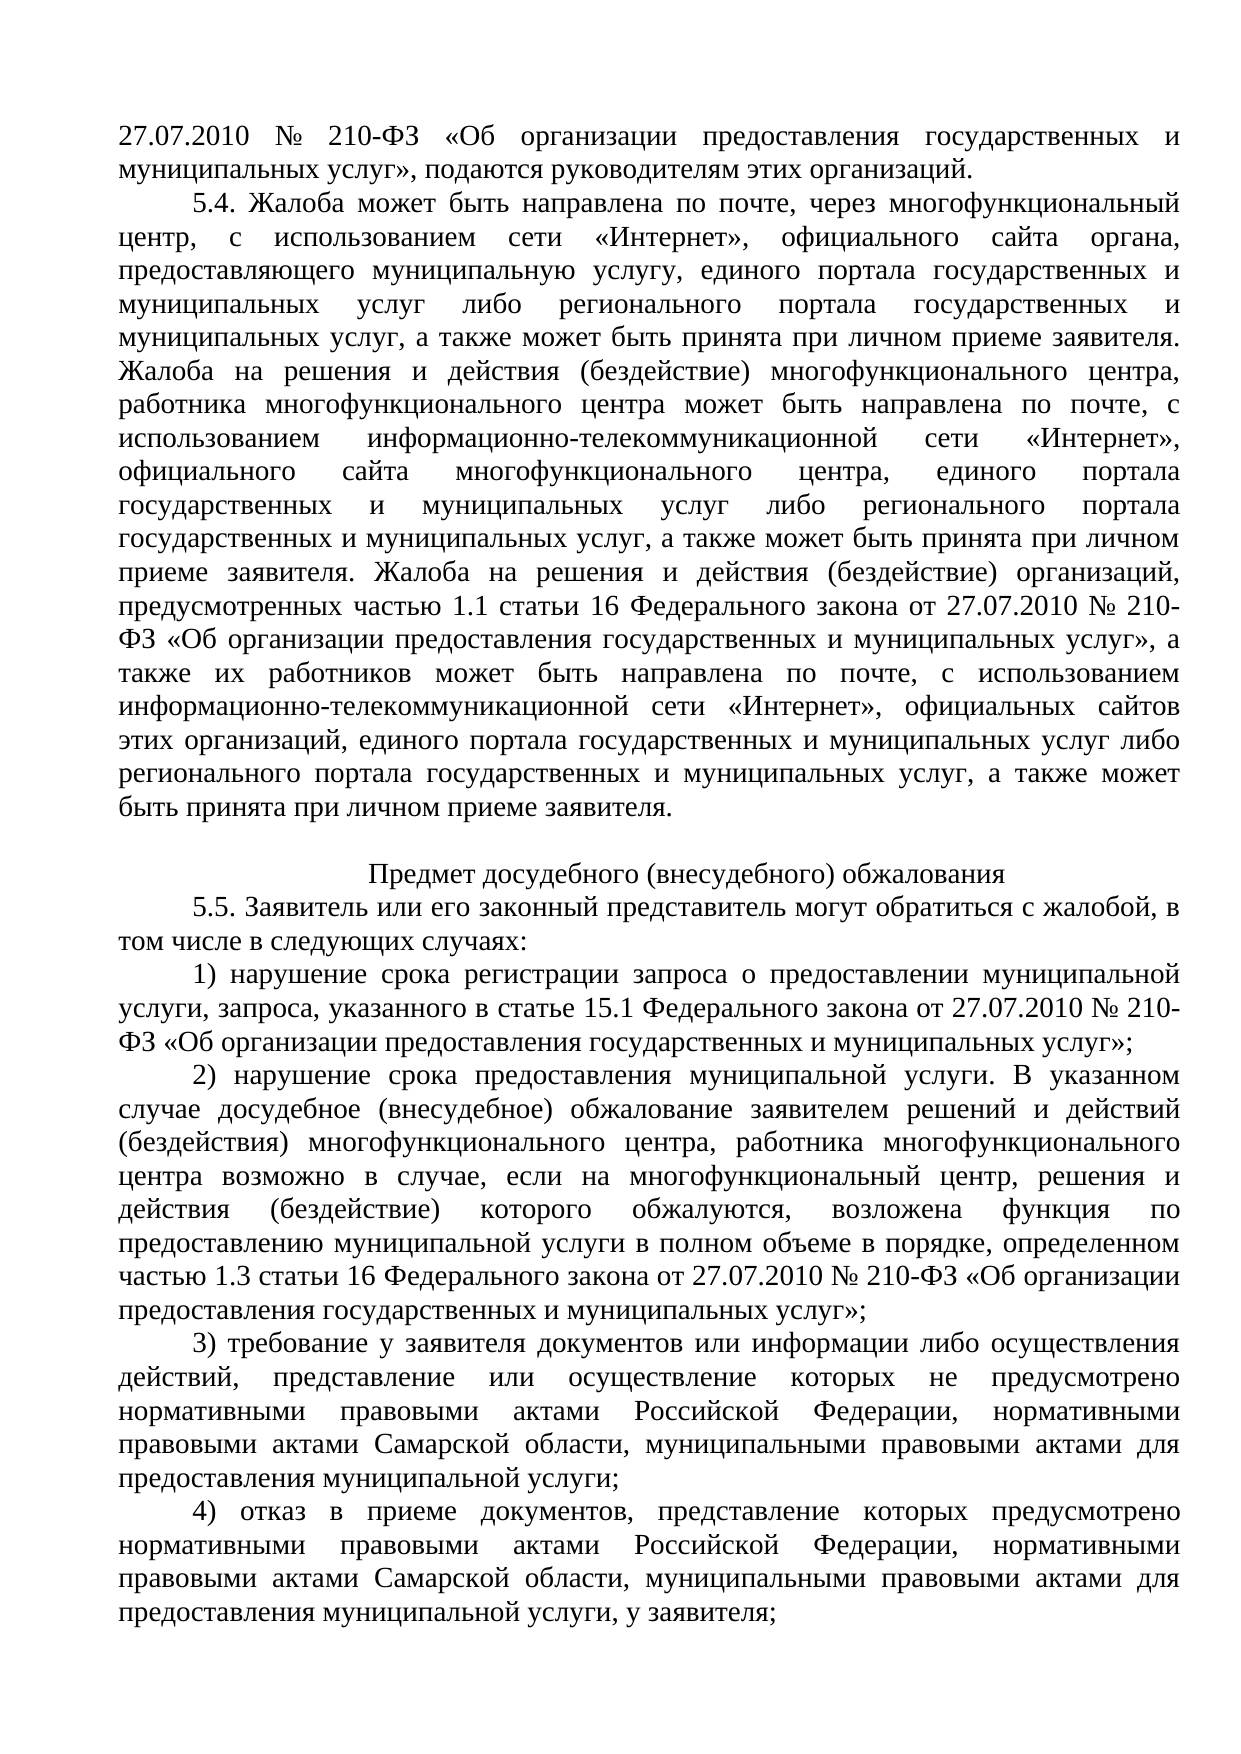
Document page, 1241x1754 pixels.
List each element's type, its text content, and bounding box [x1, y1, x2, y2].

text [118, 118, 1181, 185]
text Предмет досудебного (внесудебного) обжалования [118, 856, 1181, 889]
text 4) отказ в приеме документов, представление которых предусмотрено нормативными правовыми актами Российской Федерации, нормативными правовыми актами Самарской области, муниципальными правовыми актами для предоставления муниципальной услуги, у заявителя; [118, 1493, 1181, 1627]
text 2) нарушение срока предоставления муниципальной услуги. В указанном случае досудебное (внесудебное) обжалование заявителем решений и действий (бездействия) многофункционального центра, работника многофункционального центра возможно в случае, если на многофункциональный центр, решения и действия (бездействие) которого обжалуются, возложена функция по предоставлению муниципальной услуги в полном объеме в порядке, определенном частью 1.3 статьи 16 Федерального закона от 27.07.2010 № 210-ФЗ «Об организации предоставления государственных и муниципальных услуг»; [118, 1057, 1181, 1326]
text 3) требование у заявителя документов или информации либо осуществления действий, представление или осуществление которых не предусмотрено нормативными правовыми актами Российской Федерации, нормативными правовыми актами Самарской области, муниципальными правовыми актами для предоставления муниципальной услуги; [118, 1326, 1181, 1493]
text 1) нарушение срока регистрации запроса о предоставлении муниципальной услуги, запроса, указанного в статье 15.1 Федерального закона от 27.07.2010 № 210-ФЗ «Об организации предоставления государственных и муниципальных услуг»; [118, 957, 1181, 1057]
text 5.4. Жалоба может быть направлена по почте, через многофункциональный центр, с использованием сети «Интернет», официального сайта органа, предоставляющего муниципальную услугу, единого портала государственных и муниципальных услуг либо регионального портала государственных и муниципальных услуг, а также может быть принята при личном приеме заявителя. Жалоба на решения и действия (бездействие) многофункционального центра, работника многофункционального центра может быть направлена по почте, с использованием информационно-телекоммуникационной сети «Интернет», официального сайта многофункционального центра, единого портала государственных и муниципальных услуг либо регионального портала государственных и муниципальных услуг, а также может быть принята при личном приеме заявителя. Жалоба на решения и действия (бездействие) организаций, предусмотренных частью 1.1 статьи 16 Федерального закона от 27.07.2010 № 210-ФЗ «Об организации предоставления государственных и муниципальных услуг», а также их работников может быть направлена по почте, с использованием информационно-телекоммуникационной сети «Интернет», официальных сайтов этих организаций, единого портала государственных и муниципальных услуг либо регионального портала государственных и муниципальных услуг, а также может быть принята при личном приеме заявителя. [118, 185, 1181, 822]
text 5.5. Заявитель или его законный представитель могут обратиться с жалобой, в том числе в следующих случаях: [118, 889, 1181, 957]
